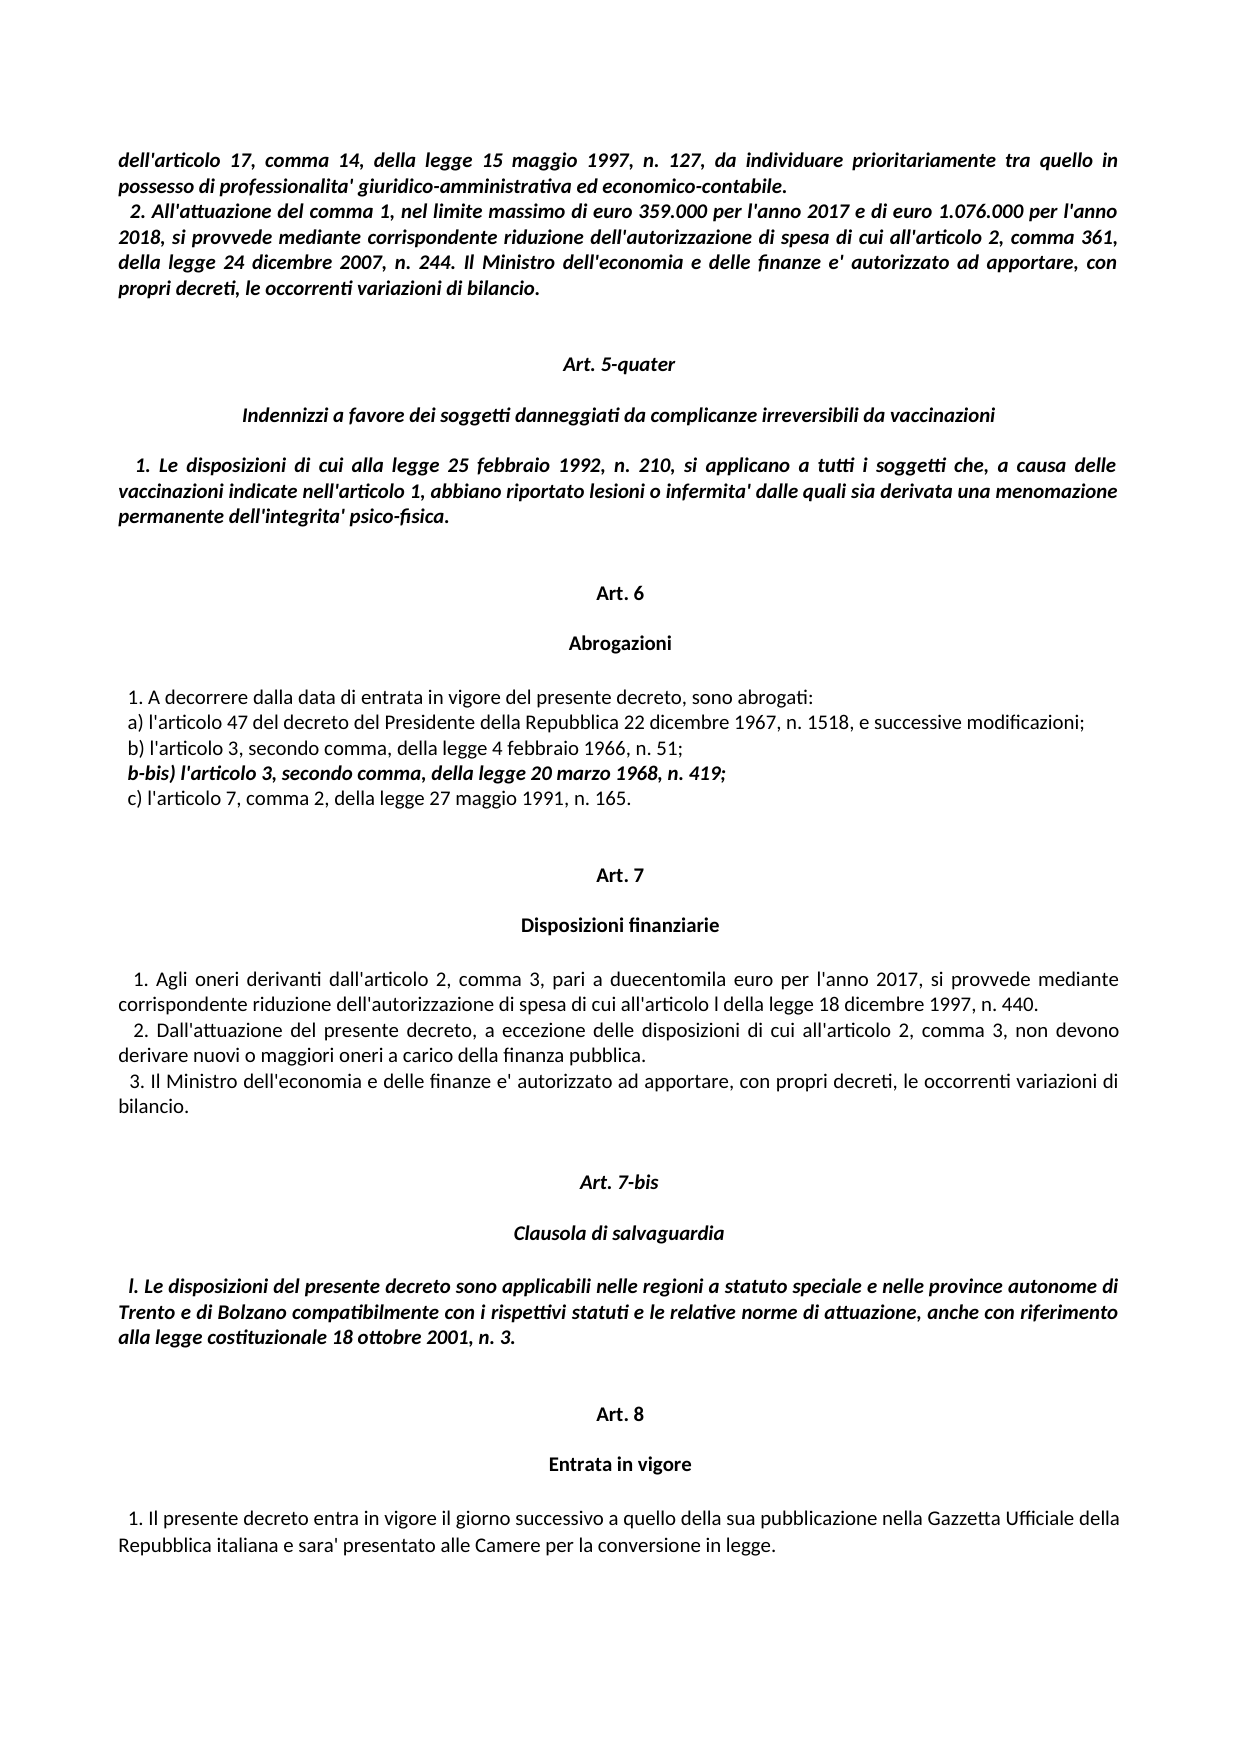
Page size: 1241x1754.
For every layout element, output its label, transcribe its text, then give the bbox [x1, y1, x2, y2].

text 2. Dall'attuazione del presente decreto, a eccezione delle disposizioni di cui all'articolo 2, comma 3, non devono derivare nuovi o maggiori oneri a carico della finanza pubblica. [118, 1017, 1122, 1068]
text l. Le disposizioni del presente decreto sono applicabili nelle regioni a statuto speciale e nelle province autonome di Trento e di Bolzano compatibilmente con i rispettivi statuti e le relative norme di attuazione, anche con riferimento alla legge costituzionale 18 ottobre 2001, n. 3. [118, 1274, 1122, 1350]
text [118, 148, 1122, 198]
text Art. 6 [118, 580, 1122, 605]
text Entrata in vigore [118, 1452, 1122, 1477]
text a) l'articolo 47 del decreto del Presidente della Repubblica 22 dicembre 1967, n. 1518, e successive modificazioni; [118, 709, 1122, 735]
text 1. A decorrere dalla data di entrata in vigore del presente decreto, sono abrogati: [118, 684, 1122, 709]
text 1. Il presente decreto entra in vigore il giorno successivo a quello della sua pubblicazione nella Gazzetta Ufficiale della Repubblica italiana e sara' presentato alle Camere per la conversione in legge. [118, 1505, 1122, 1558]
text b-bis) l'articolo 3, secondo comma, della legge 20 marzo 1968, n. 419; [118, 760, 1122, 786]
text Art. 8 [118, 1401, 1122, 1426]
text 2. All'attuazione del comma 1, nel limite massimo di euro 359.000 per l'anno 2017 e di euro 1.076.000 per l'anno 2018, si provvede mediante corrispondente riduzione dell'autorizzazione di spesa di cui all'articolo 2, comma 361, della legge 24 dicembre 2007, n. 244. Il Ministro dell'economia e delle finanze e' autorizzato ad apportare, con propri decreti, le occorrenti variazioni di bilancio. [118, 198, 1122, 300]
text Abrogazioni [118, 631, 1122, 656]
text c) l'articolo 7, comma 2, della legge 27 maggio 1991, n. 165. [118, 786, 1122, 811]
text Indennizzi a favore dei soggetti danneggiati da complicanze irreversibili da vaccinazioni [118, 402, 1122, 427]
text Disposizioni finanziarie [118, 913, 1122, 938]
text Art. 7-bis [118, 1169, 1122, 1195]
text Clausola di salvaguardia [118, 1220, 1122, 1246]
text 1. Agli oneri derivanti dall'articolo 2, comma 3, pari a duecentomila euro per l'anno 2017, si provvede mediante corrispondente riduzione dell'autorizzazione di spesa di cui all'articolo l della legge 18 dicembre 1997, n. 440. [118, 966, 1122, 1017]
text 3. Il Ministro dell'economia e delle finanze e' autorizzato ad apportare, con propri decreti, le occorrenti variazioni di bilancio. [118, 1068, 1122, 1119]
text b) l'articolo 3, secondo comma, della legge 4 febbraio 1966, n. 51; [118, 735, 1122, 760]
text Art. 7 [118, 862, 1122, 887]
text 1. Le disposizioni di cui alla legge 25 febbraio 1992, n. 210, si applicano a tutti i soggetti che, a causa delle vaccinazioni indicate nell'articolo 1, abbiano riportato lesioni o infermita' dalle quali sia derivata una menomazione permanente dell'integrita' psico-fisica. [118, 453, 1122, 529]
text Art. 5-quater [118, 351, 1122, 376]
